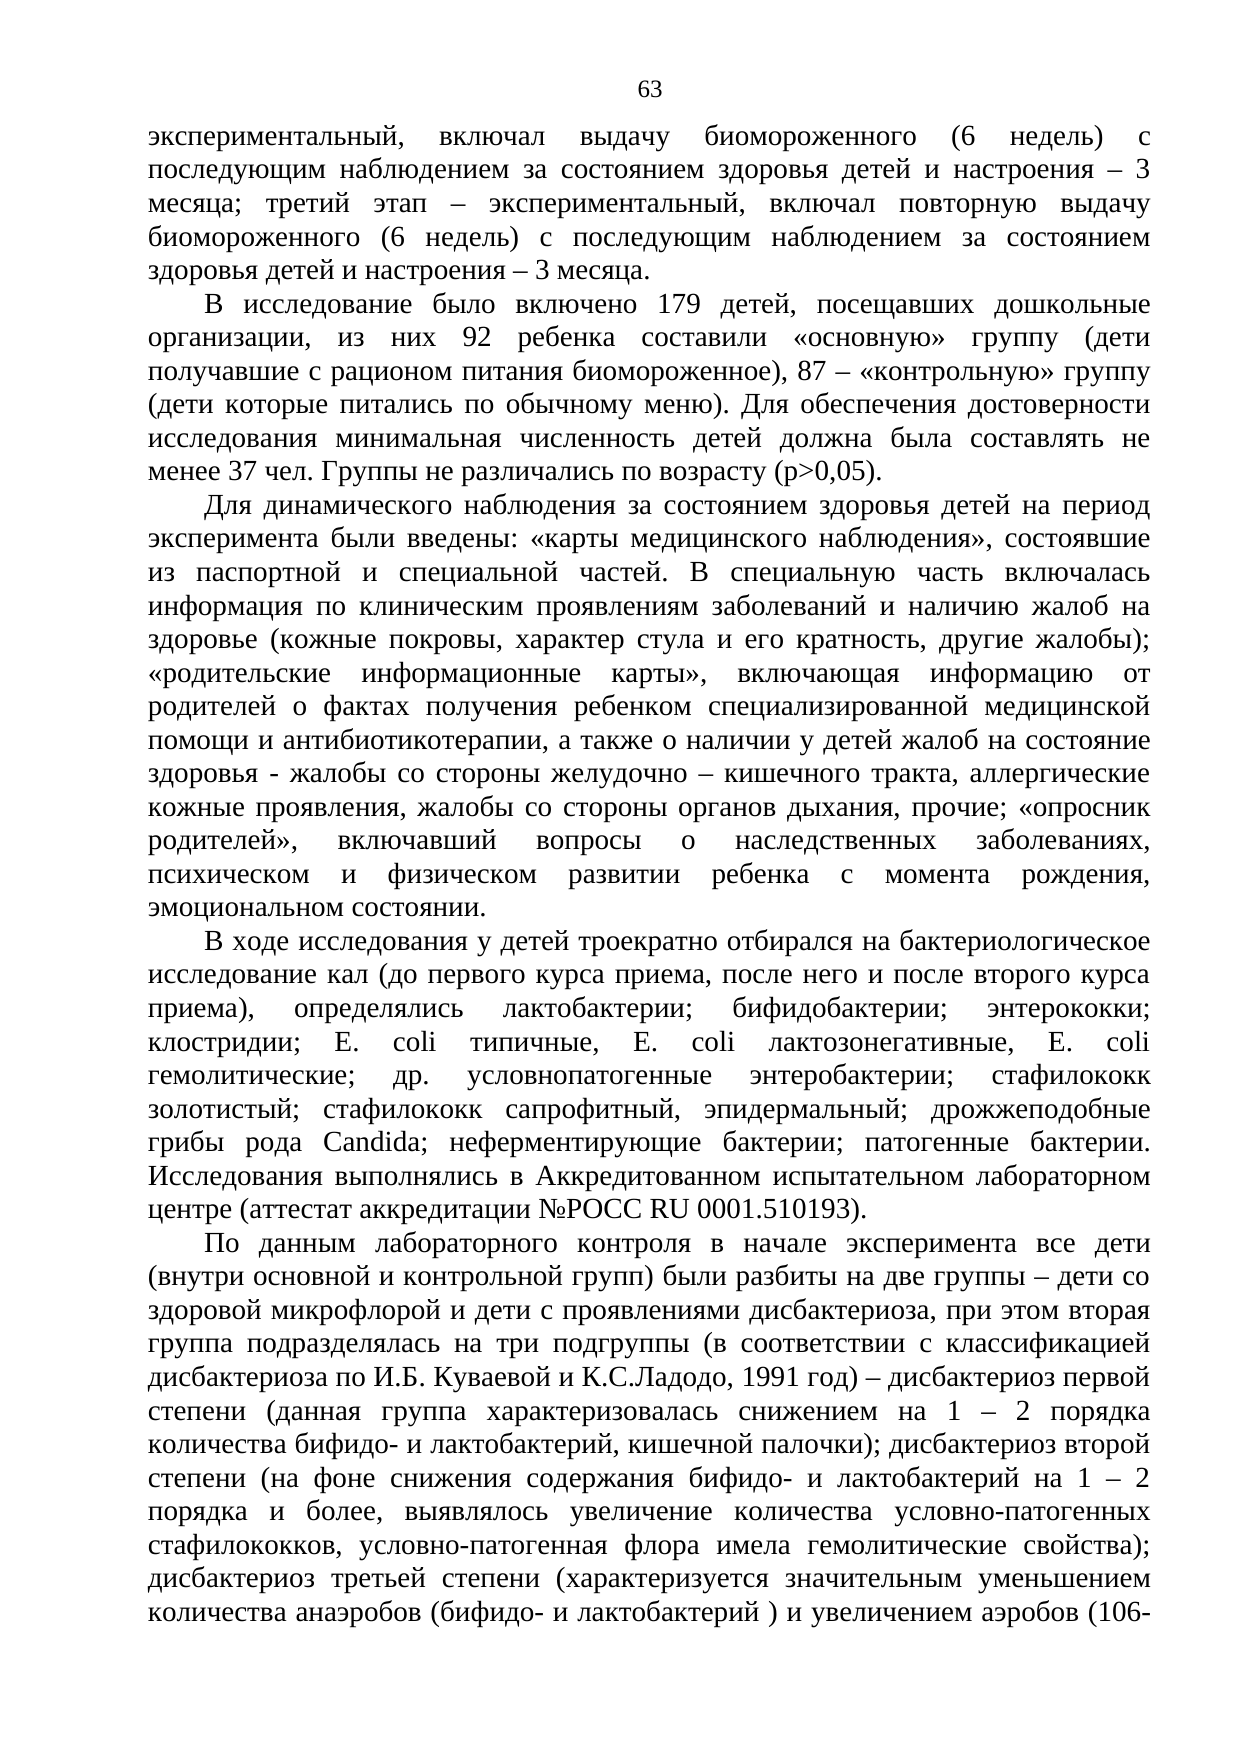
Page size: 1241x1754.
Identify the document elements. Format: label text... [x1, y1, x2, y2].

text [148, 118, 1152, 286]
text В ходе исследования у детей троекратно отбирался на бактериологическое исследование кал (до первого курса приема, после него и после второго курса приема), определялись лактобактерии; бифидобактерии; энтерококки; клостридии; Е. coli типичные, Е. coli лактозонегативные, Е. coli гемолитические; др. условнопатогенные энтеробактерии; стафилококк золотистый; стафилококк сапрофитный, эпидермальный; дрожжеподобные грибы рода Candida; неферментирующие бактерии; патогенные бактерии. Исследования выполнялись в Аккредитованном испытательном лабораторном центре (аттестат аккредитации №РОСС RU 0001.510193). [148, 923, 1152, 1225]
text В исследование было включено 179 детей, посещавших дошкольные организации, из них 92 ребенка составили «основную» группу (дети получавшие с рационом питания биомороженное), 87 – «контрольную» группу (дети которые питались по обычному меню). Для обеспечения достоверности исследования минимальная численность детей должна была составлять не менее 37 чел. Группы не различались по возрасту (p>0,05). [148, 286, 1152, 487]
text Для динамического наблюдения за состоянием здоровья детей на период эксперимента были введены: «карты медицинского наблюдения», состоявшие из паспортной и специальной частей. В специальную часть включалась информация по клиническим проявлениям заболеваний и наличию жалоб на здоровье (кожные покровы, характер стула и его кратность, другие жалобы); «родительские информационные карты», включающая информацию от родителей о фактах получения ребенком специализированной медицинской помощи и антибиотикотерапии, а также о наличии у детей жалоб на состояние здоровья - жалобы со стороны желудочно – кишечного тракта, аллергические кожные проявления, жалобы со стороны органов дыхания, прочие; «опросник родителей», включавший вопросы о наследственных заболеваниях, психическом и физическом развитии ребенка с момента рождения, эмоциональном состоянии. [148, 487, 1152, 923]
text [148, 1225, 1152, 1627]
